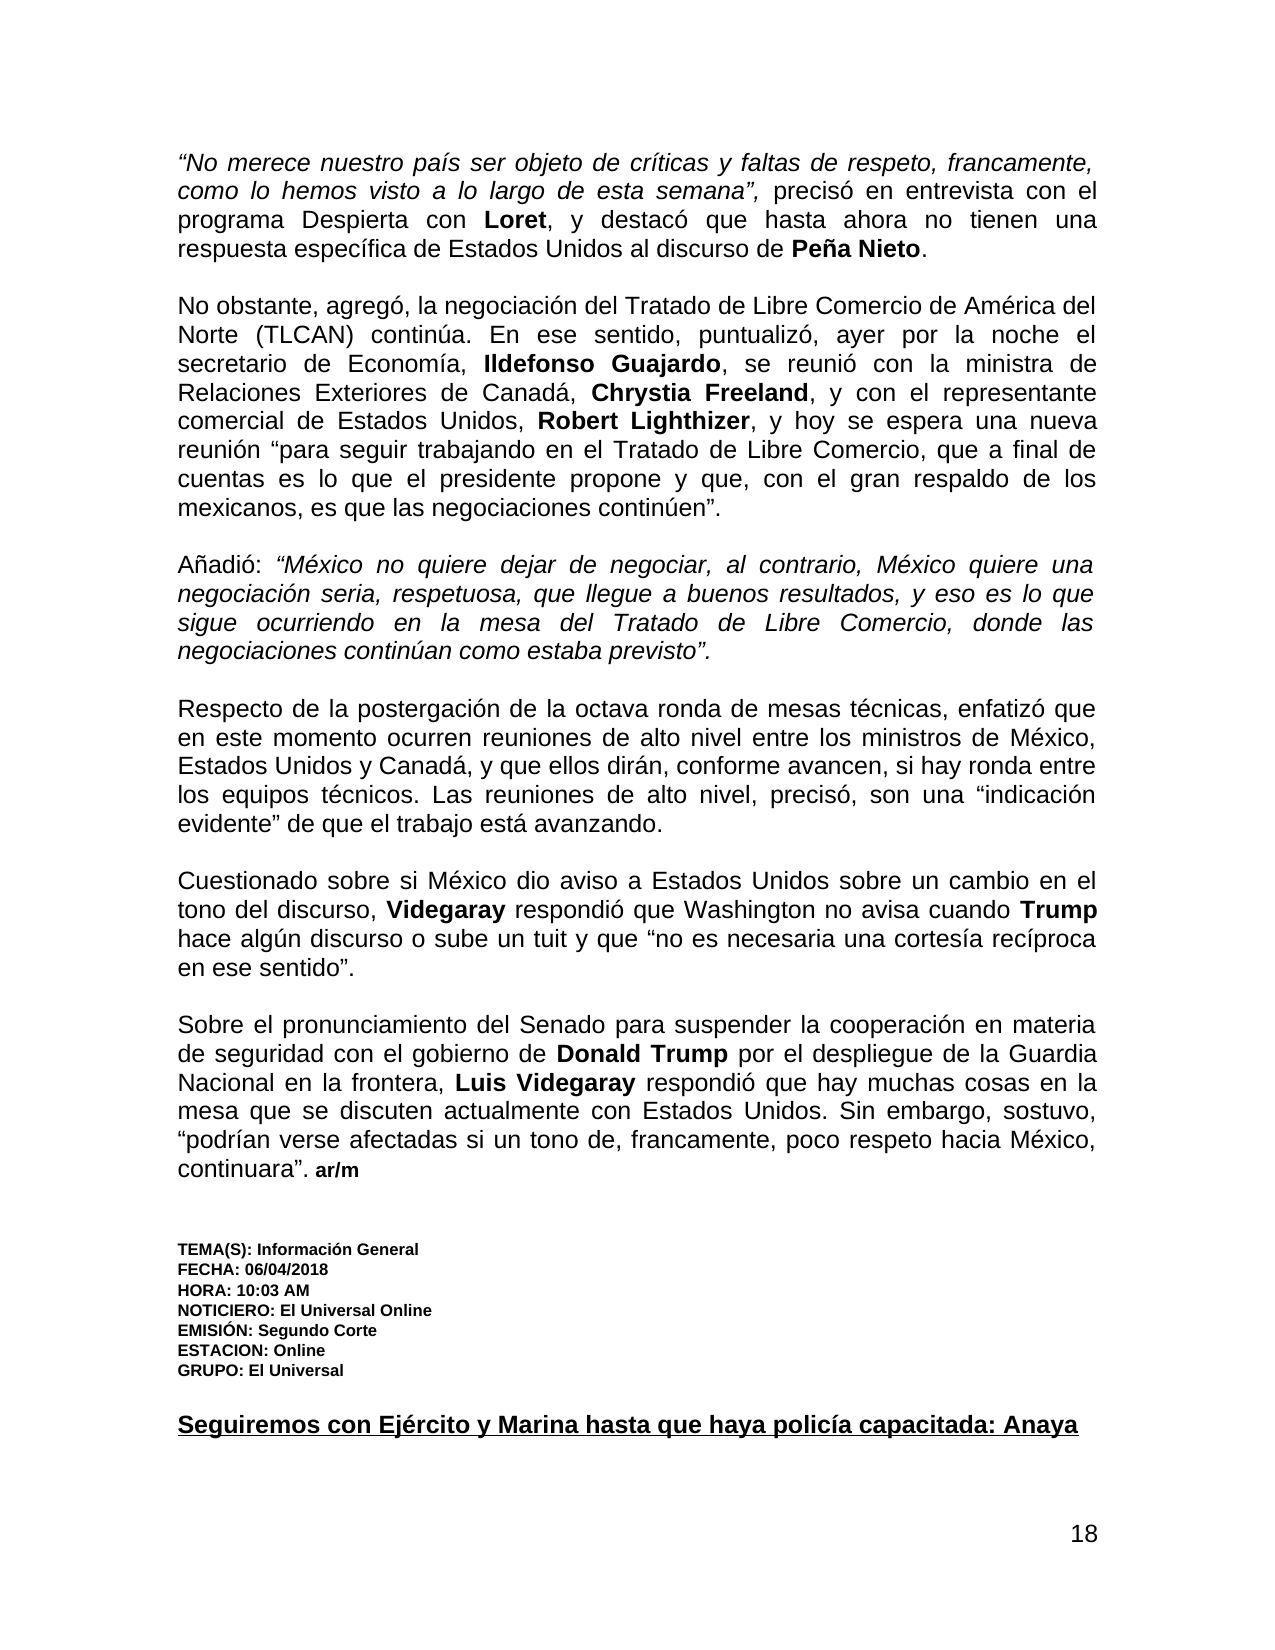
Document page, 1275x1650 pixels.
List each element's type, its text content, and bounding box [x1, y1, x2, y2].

text Seguiremos con Ejército y Marina hasta que haya policía capacitada: Anaya [177, 1409, 1098, 1438]
text Añadió: “México no quiere dejar de negociar, al contrario, México quiere una negociación seria, respetuosa, que llegue a buenos resultados, y eso es lo que sigue ocurriendo en la mesa del Tratado de Libre Comercio, donde las negociaciones continúan como estaba previsto”. [177, 550, 1098, 665]
text ESTACION: Online [177, 1341, 1098, 1360]
text TEMA(S): Información General [177, 1240, 1098, 1259]
text “No merece nuestro país ser objeto de críticas y faltas de respeto, francamente, como lo hemos visto a lo largo de esta semana”, precisó en entrevista con el programa Despierta con Loret, y destacó que hasta ahora no tienen una respuesta específica de Estados Unidos al discurso de Peña Nieto. [177, 148, 1098, 263]
text FECHA: 06/04/2018 [177, 1260, 1098, 1279]
text Respecto de la postergación de la octava ronda de mesas técnicas, enfatizó que en este momento ocurren reuniones de alto nivel entre los ministros de México, Estados Unidos y Canadá, y que ellos dirán, conforme avancen, si hay ronda entre los equipos técnicos. Las reuniones de alto nivel, precisó, son una “indicación evidente” de que el trabajo está avanzando. [177, 694, 1098, 838]
text EMISIÓN: Segundo Corte [177, 1321, 1098, 1340]
text GRUPO: El Universal [177, 1361, 1098, 1380]
text HORA: 10:03 AM [177, 1280, 1098, 1299]
text No obstante, agregó, la negociación del Tratado de Libre Comercio de América del Norte (TLCAN) continúa. En ese sentido, puntualizó, ayer por la noche el secretario de Economía, Ildefonso Guajardo, se reunió con la ministra de Relaciones Exteriores de Canadá, Chrystia Freeland, y con el representante comercial de Estados Unidos, Robert Lighthizer, y hoy se espera una nueva reunión “para seguir trabajando en el Tratado de Libre Comercio, que a final de cuentas es lo que el presidente propone y que, con el gran respaldo de los mexicanos, es que las negociaciones continúen”. [177, 291, 1098, 521]
text NOTICIERO: El Universal Online [177, 1300, 1098, 1319]
text Sobre el pronunciamiento del Senado para suspender la cooperación en materia de seguridad con el gobierno de Donald Trump por el despliegue de la Guardia Nacional en la frontera, Luis Videgaray respondió que hay muchas cosas en la mesa que se discuten actualmente con Estados Unidos. Sin embargo, sostuvo, “podrían verse afectadas si un tono de, francamente, poco respeto hacia México, continuara”. ar/m [177, 1010, 1098, 1183]
text Cuestionado sobre si México dio aviso a Estados Unidos sobre un cambio en el tono del discurso, Videgaray respondió que Washington no avisa cuando Trump hace algún discurso o sube un tuit y que “no es necesaria una cortesía recíproca en ese sentido”. [177, 866, 1098, 981]
